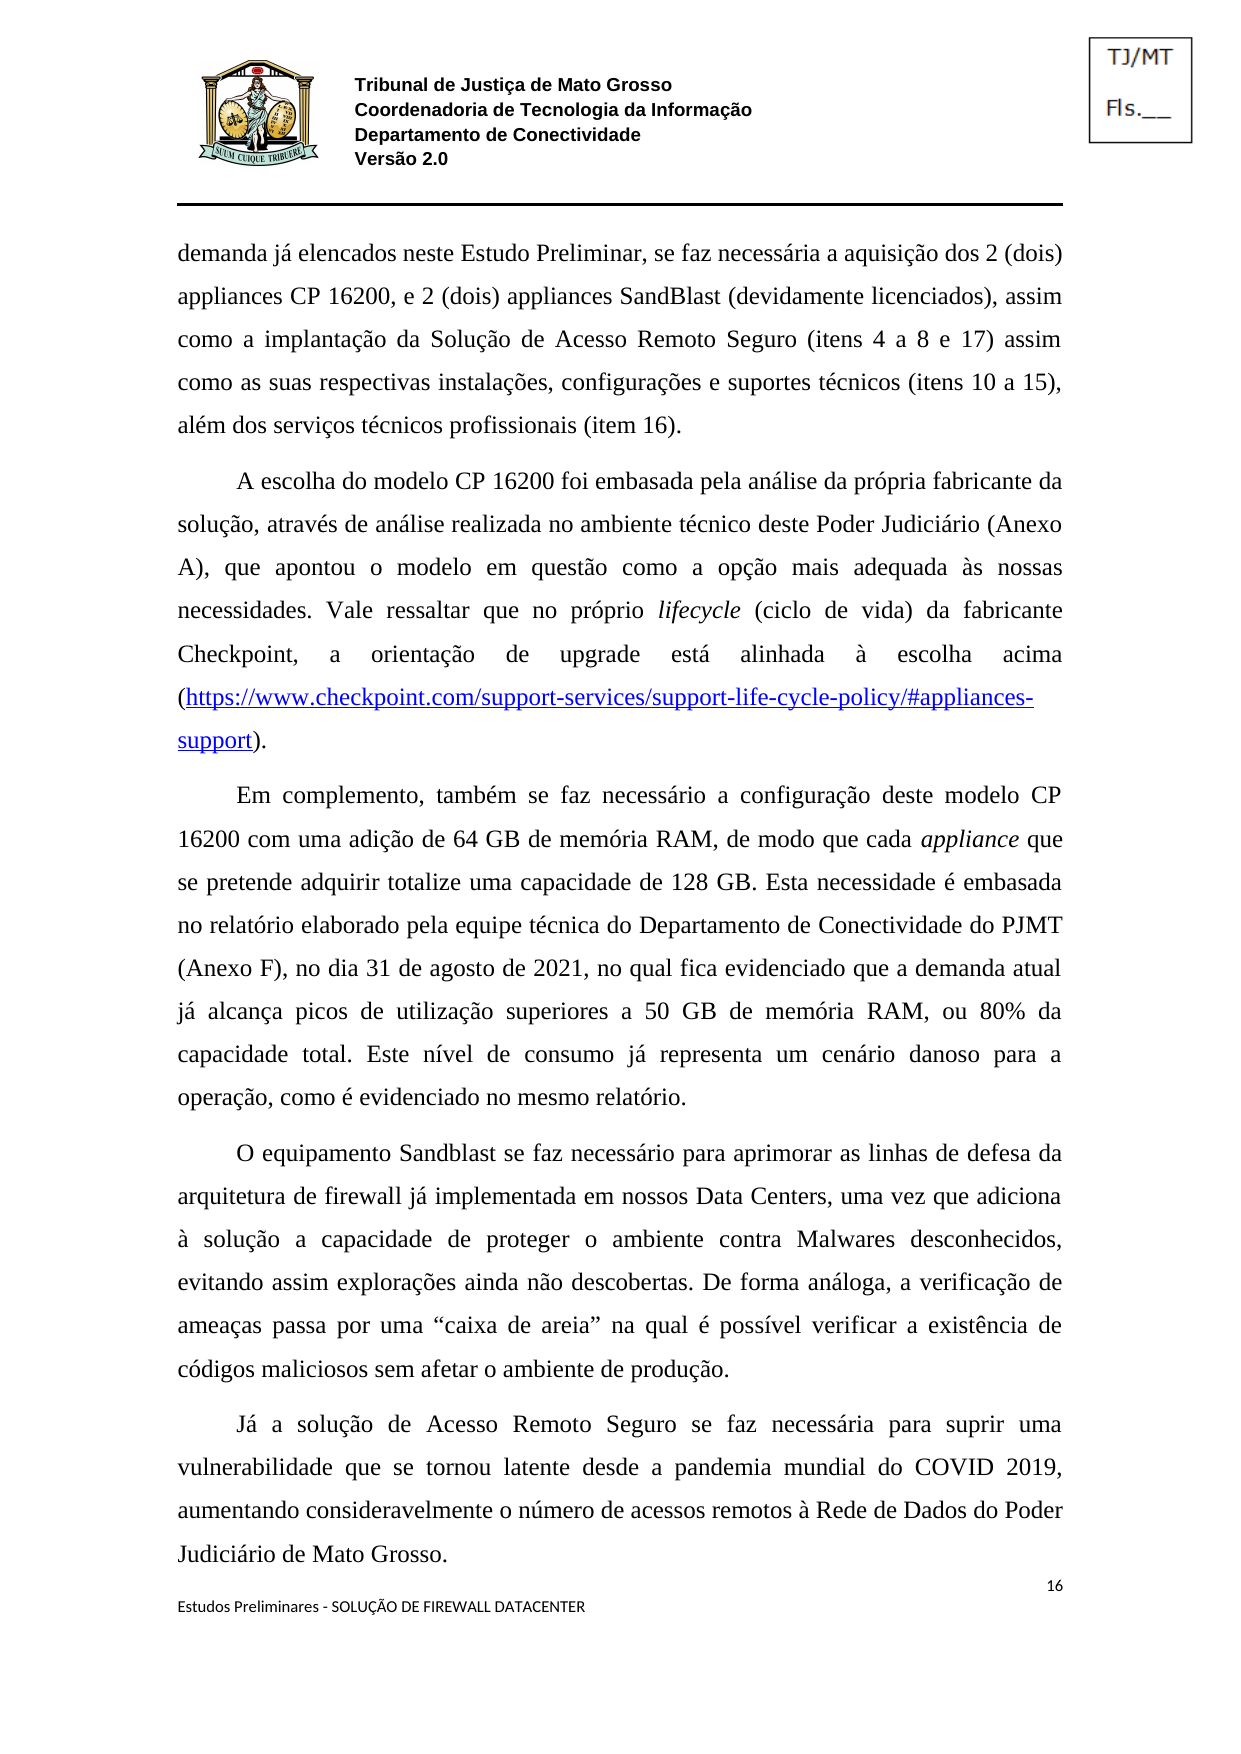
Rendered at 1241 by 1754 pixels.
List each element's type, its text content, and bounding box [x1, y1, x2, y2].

picture [1085, 36, 1198, 146]
picture [198, 60, 319, 166]
text Em complemento, também se faz necessário a configuração deste modelo CP 16200 com uma adição de 64 GB de memória RAM, de modo que cada appliance que se pretende adquirir totalize uma capacidade de 128 GB. Esta necessidade é embasada no relatório elaborado pela equipe técnica do Departamento de Conectividade do PJMT (Anexo F), no dia 31 de agosto de 2021, no qual fica evidenciado que a demanda atual já alcança picos de utilização superiores a 50 GB de memória RAM, ou 80% da capacidade total. Este nível de consumo já representa um cenário danoso para a operação, como é evidenciado no mesmo relatório. [177, 781, 1063, 1111]
text O equipamento Sandblast se faz necessário para aprimorar as linhas de defesa da arquitetura de firewall já implementada em nossos Data Centers, uma vez que adiciona à solução a capacidade de proteger o ambiente contra Malwares desconhecidos, evitando assim explorações ainda não descobertas. De forma análoga, a verificação de ameaças passa por uma “caixa de areia” na qual é possível verificar a existência de códigos maliciosos sem afetar o ambiente de produção. [177, 1138, 1063, 1382]
text A escolha do modelo CP 16200 foi embasada pela análise da própria fabricante da solução, através de análise realizada no ambiente técnico deste Poder Judiciário (Anexo A), que apontou o modelo em questão como a opção mais adequada às nossas necessidades. Vale ressaltar que no próprio lifecycle (ciclo de vida) da fabricante Checkpoint, a orientação de upgrade está alinhada à escolha acima (https://www.checkpoint.com/support-services/support-life-cycle-policy/#appliances-support). [177, 466, 1063, 754]
text Já a solução de Acesso Remoto Seguro se faz necessária para suprir uma vulnerabilidade que se tornou latente desde a pandemia mundial do COVID 2019, aumentando consideravelmente o número de acessos remotos à Rede de Dados do Poder Judiciário de Mato Grosso. [177, 1409, 1063, 1567]
